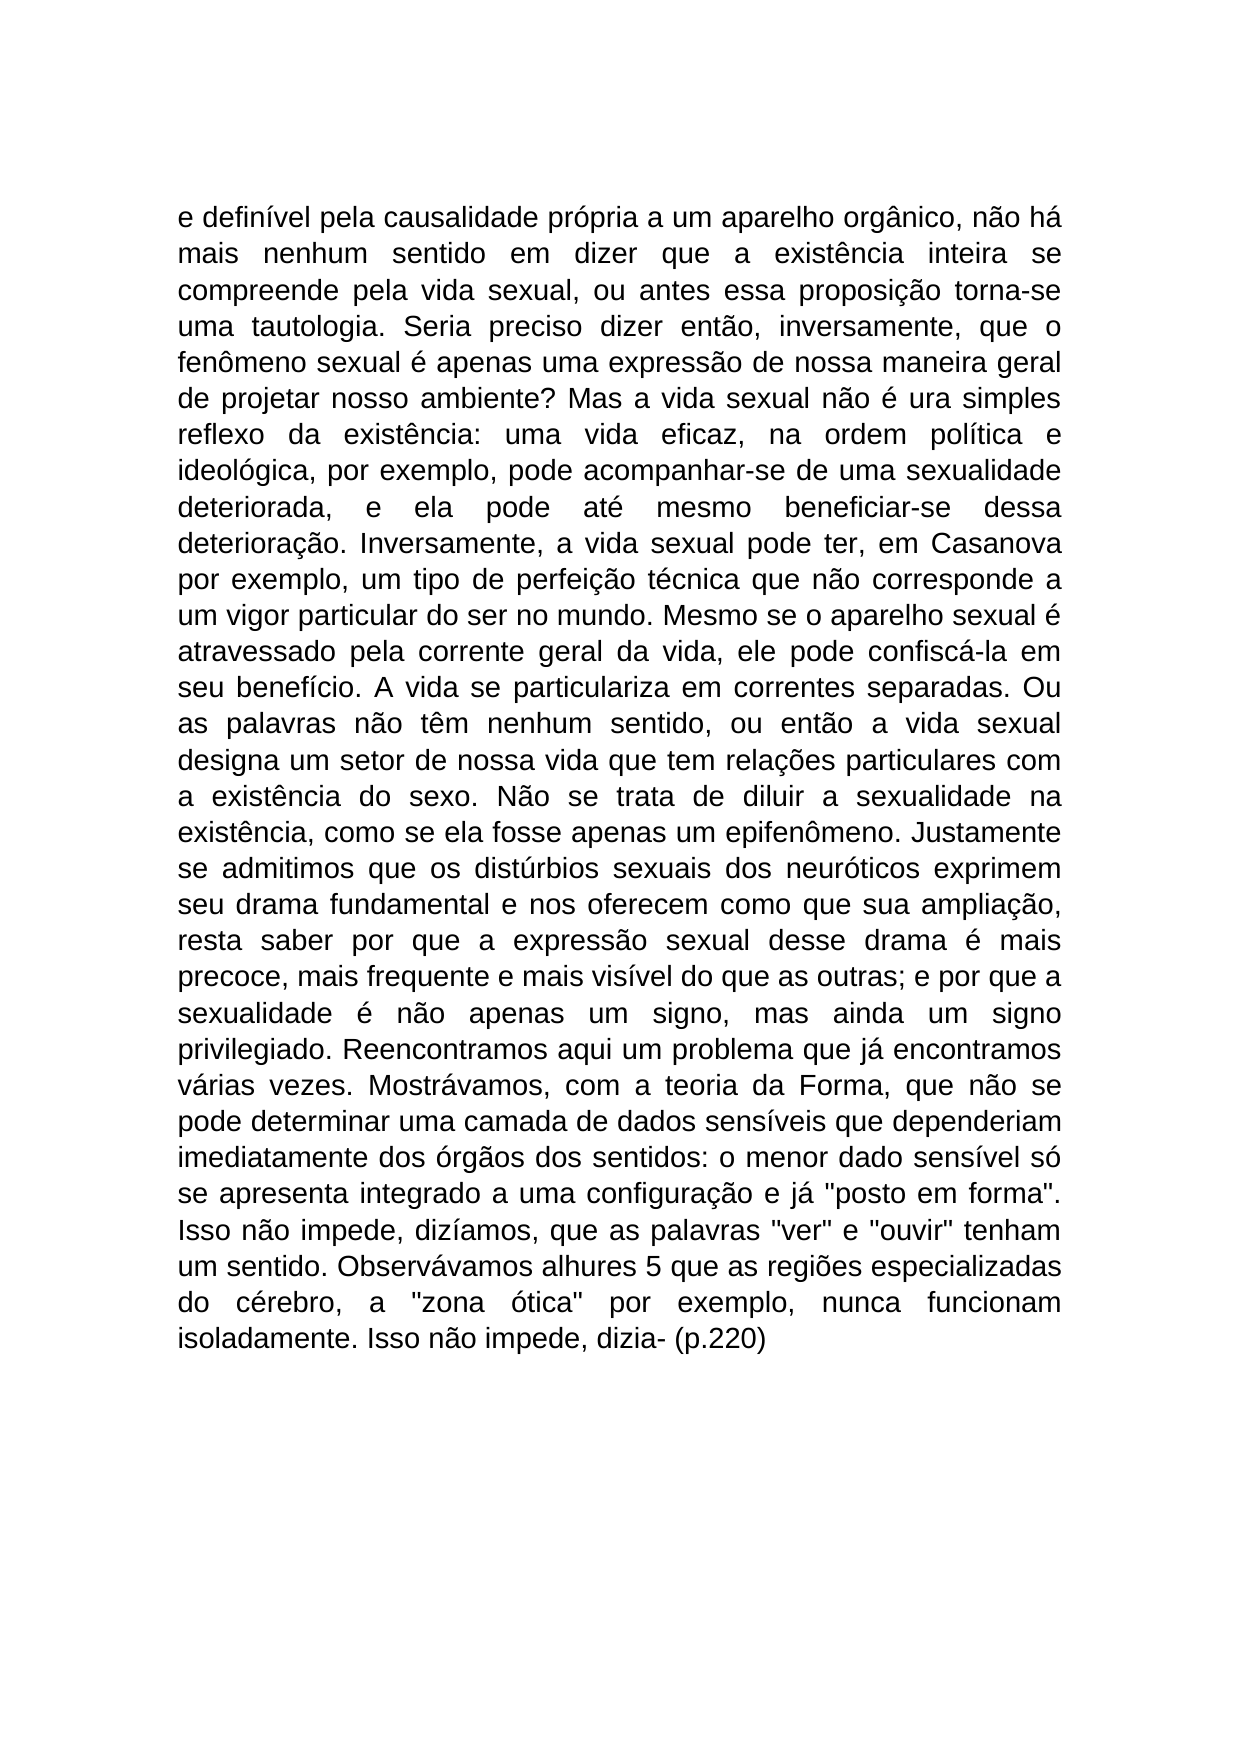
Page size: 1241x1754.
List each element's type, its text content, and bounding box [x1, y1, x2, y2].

text e definível pela causalidade própria a um aparelho orgânico, não há mais nenhum sentido em dizer que a existência inteira se compreende pela vida sexual, ou antes essa proposição torna-se uma tautologia. Seria preciso dizer então, inversamente, que o fenômeno sexual é apenas uma expressão de nossa maneira geral de projetar nosso ambiente? Mas a vida sexual não é ura simples reflexo da existência: uma vida eficaz, na ordem política e ideológica, por exemplo, pode acompanhar-se de uma sexualidade deteriorada, e ela pode até mesmo beneficiar-se dessa deterioração. Inversamente, a vida sexual pode ter, em Casanova por exemplo, um tipo de perfeição técnica que não corresponde a um vigor particular do ser no mundo. Mesmo se o aparelho sexual é atravessado pela corrente geral da vida, ele pode confiscá-la em seu benefício. A vida se particulariza em correntes separadas. Ou as palavras não têm nenhum sentido, ou então a vida sexual designa um setor de nossa vida que tem relações particulares com a existência do sexo. Não se trata de diluir a sexualidade na existência, como se ela fosse apenas um epifenômeno. Justamente se admitimos que os distúrbios sexuais dos neuróticos exprimem seu drama fundamental e nos oferecem como que sua ampliação, resta saber por que a expressão sexual desse drama é mais precoce, mais frequente e mais visível do que as outras; e por que a sexualidade é não apenas um signo, mas ainda um signo privilegiado. Reencontramos aqui um problema que já encontramos várias vezes. Mostrávamos, com a teoria da Forma, que não se pode determinar uma camada de dados sensíveis que dependeriam imediatamente dos órgãos dos sentidos: o menor dado sensível só se apresenta integrado a uma configuração e já "posto em forma". Isso não impede, dizíamos, que as palavras "ver" e "ouvir" tenham um sentido. Observávamos alhures 5 que as regiões especializadas do cérebro, a "zona ótica" por exemplo, nunca funcionam isoladamente. Isso não impede, dizia- (p.220) [177, 200, 1063, 1354]
